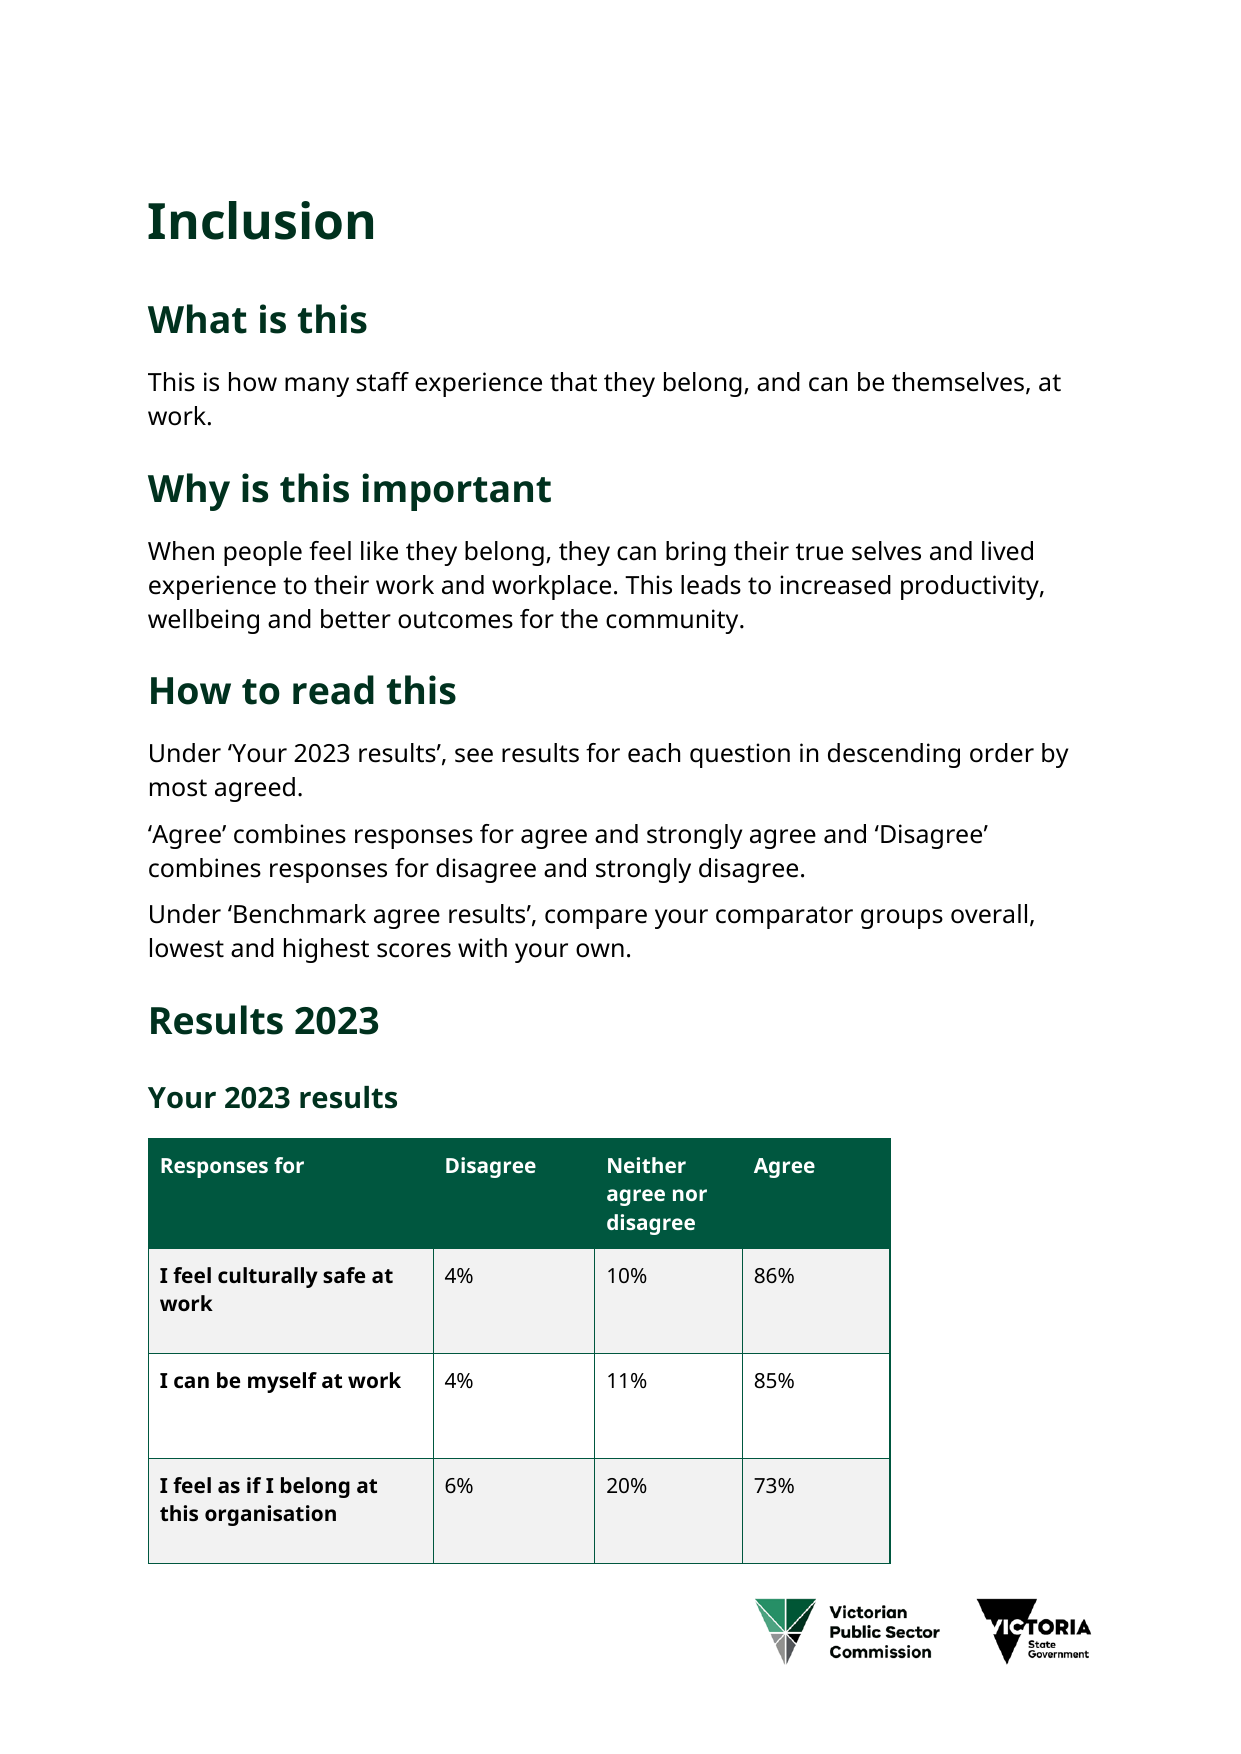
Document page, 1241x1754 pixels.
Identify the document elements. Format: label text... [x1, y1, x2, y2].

table_header Disagree [434, 1139, 594, 1248]
subtitle What is this [148, 294, 1092, 345]
table_cell 85% [743, 1354, 889, 1458]
table_cell 4% [434, 1249, 594, 1353]
table_cell 86% [743, 1249, 889, 1353]
text This is how many staff experience that they belong, and can be themselves, at work. [148, 365, 1092, 433]
table_cell 20% [595, 1459, 742, 1563]
subtitle Results 2023 [148, 994, 1092, 1045]
table_cell I feel culturally safe at work [149, 1249, 433, 1353]
table_cell I feel as if I belong at this organisation [149, 1459, 433, 1563]
text ‘Agree’ combines responses for agree and strongly agree and ‘Disagree’ combines responses for disagree and strongly disagree. [148, 816, 1092, 884]
picture [754, 1598, 1093, 1666]
table_header Agree [743, 1139, 889, 1248]
text When people feel like they belong, they can bring their true selves and lived experience to their work and workplace. This leads to increased productivity, wellbeing and better outcomes for the community. [148, 533, 1092, 635]
text Under ‘Benchmark agree results’, compare your comparator groups overall, lowest and highest scores with your own. [148, 897, 1092, 965]
table_cell 4% [434, 1354, 594, 1458]
text Under ‘Your 2023 results’, see results for each question in descending order by most agreed. [148, 736, 1092, 804]
table_cell I can be myself at work [149, 1354, 433, 1458]
table_header Responses for [149, 1139, 433, 1248]
subtitle Why is this important [148, 462, 1092, 513]
subtitle Your 2023 results [148, 1078, 1092, 1117]
table_cell 73% [743, 1459, 889, 1563]
table_cell 11% [595, 1354, 742, 1458]
subtitle How to read this [148, 664, 1092, 716]
table_cell 6% [434, 1459, 594, 1563]
table_cell 10% [595, 1249, 742, 1353]
subtitle Inclusion [148, 186, 1092, 254]
table_header Neither agree nor disagree [595, 1139, 742, 1248]
